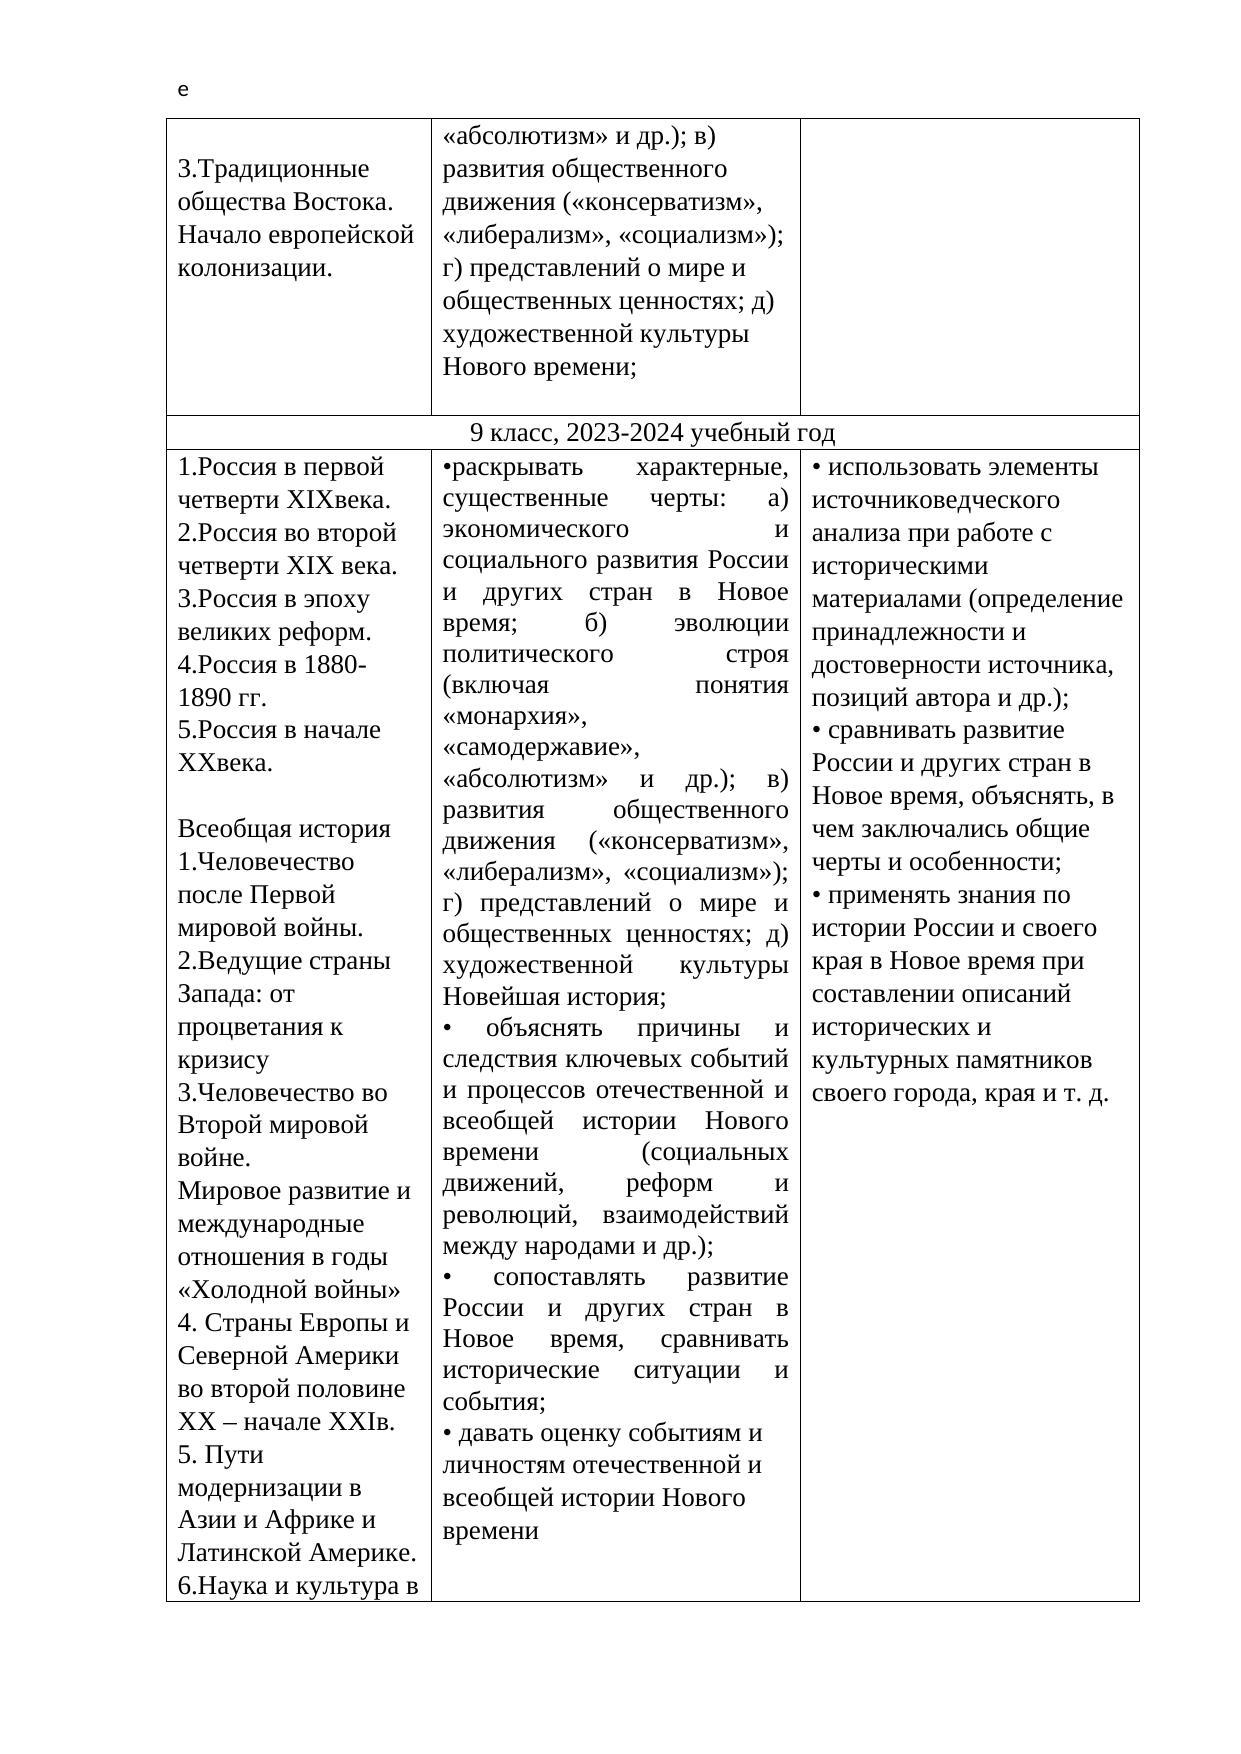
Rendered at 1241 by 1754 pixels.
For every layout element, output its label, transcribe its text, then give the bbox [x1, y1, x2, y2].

table_cell 9 класс, 2023-2024 учебный год [167, 416, 1139, 449]
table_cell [432, 119, 800, 415]
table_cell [167, 119, 431, 415]
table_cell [432, 450, 800, 1601]
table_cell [801, 450, 1139, 1601]
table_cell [801, 119, 1139, 415]
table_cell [167, 450, 431, 1601]
